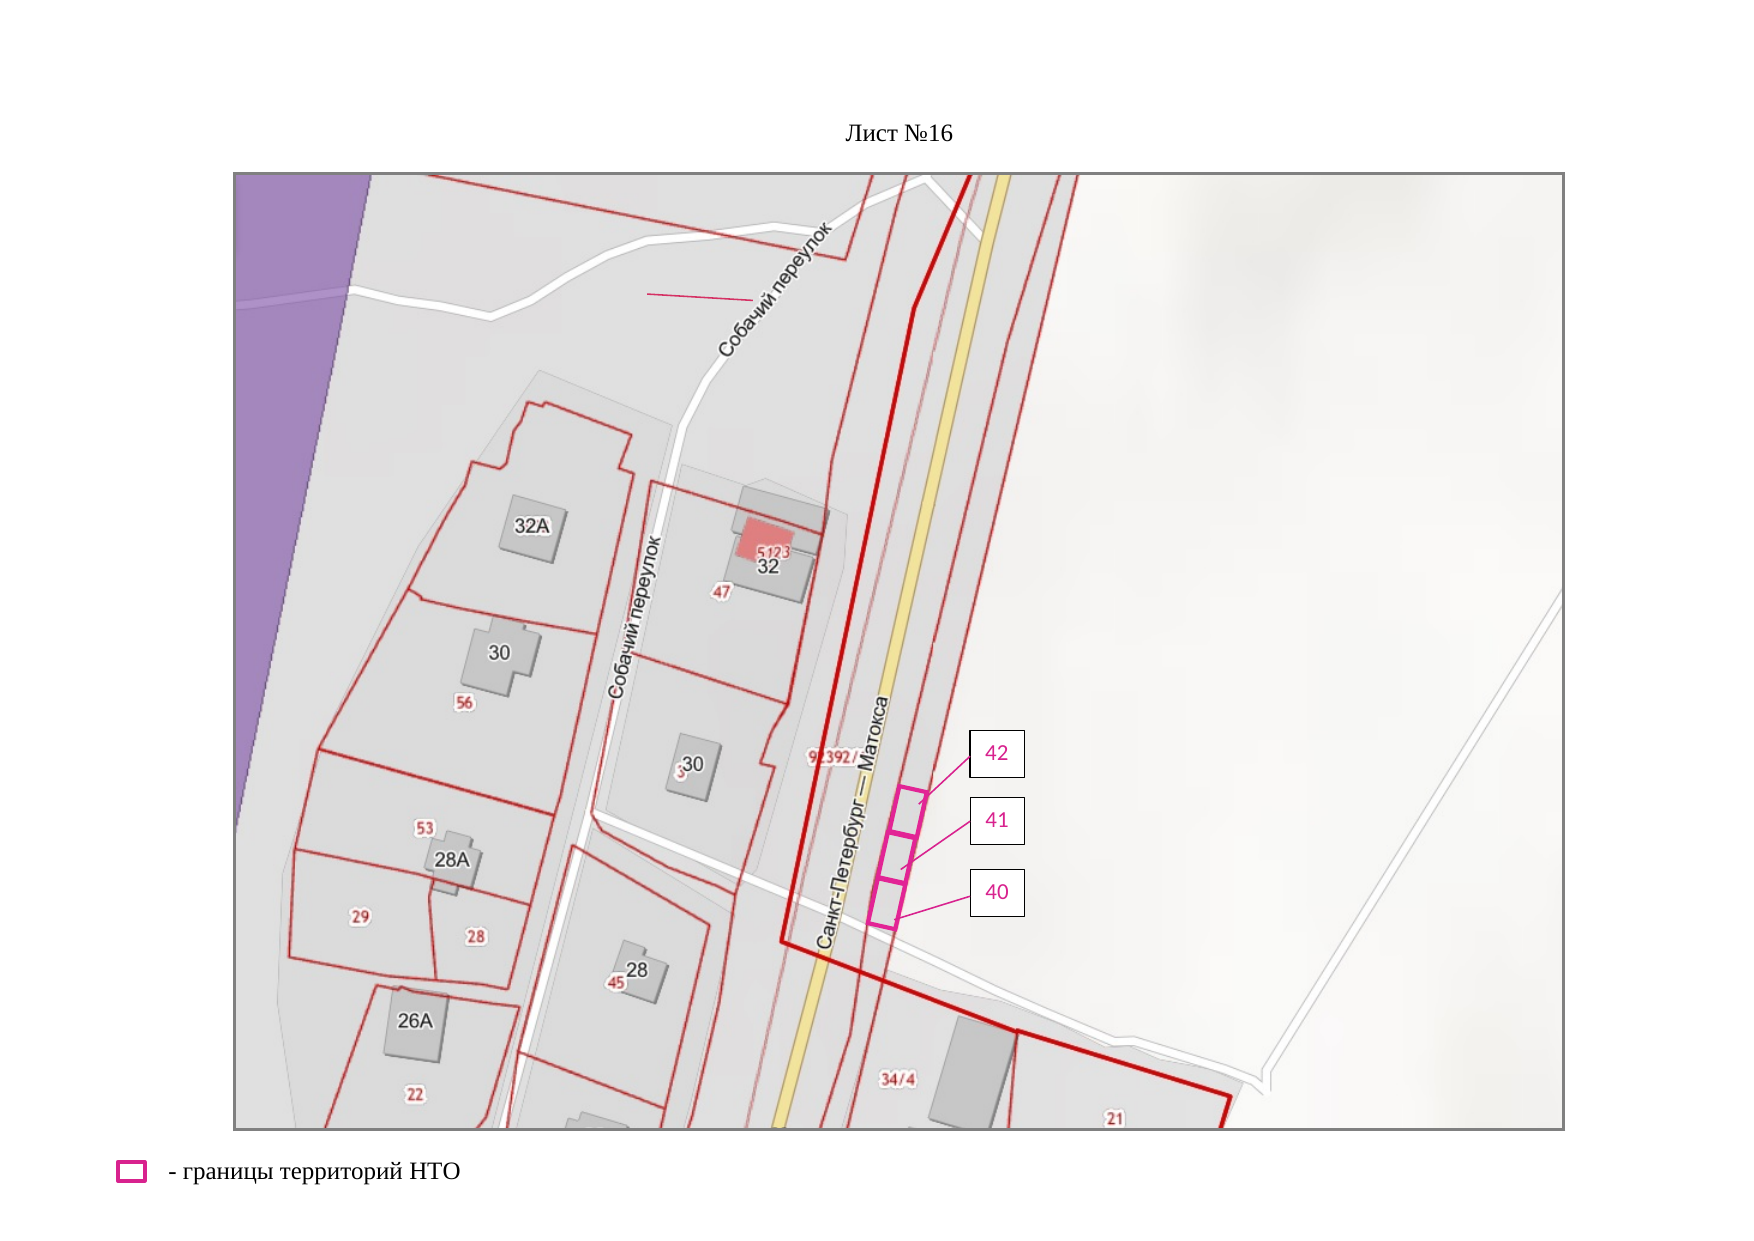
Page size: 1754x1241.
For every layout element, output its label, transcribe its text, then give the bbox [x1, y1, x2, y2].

picture [236, 175, 1562, 1128]
text - границы территорий НТО [118, 1156, 1680, 1185]
text Лист №16 [118, 118, 1680, 147]
